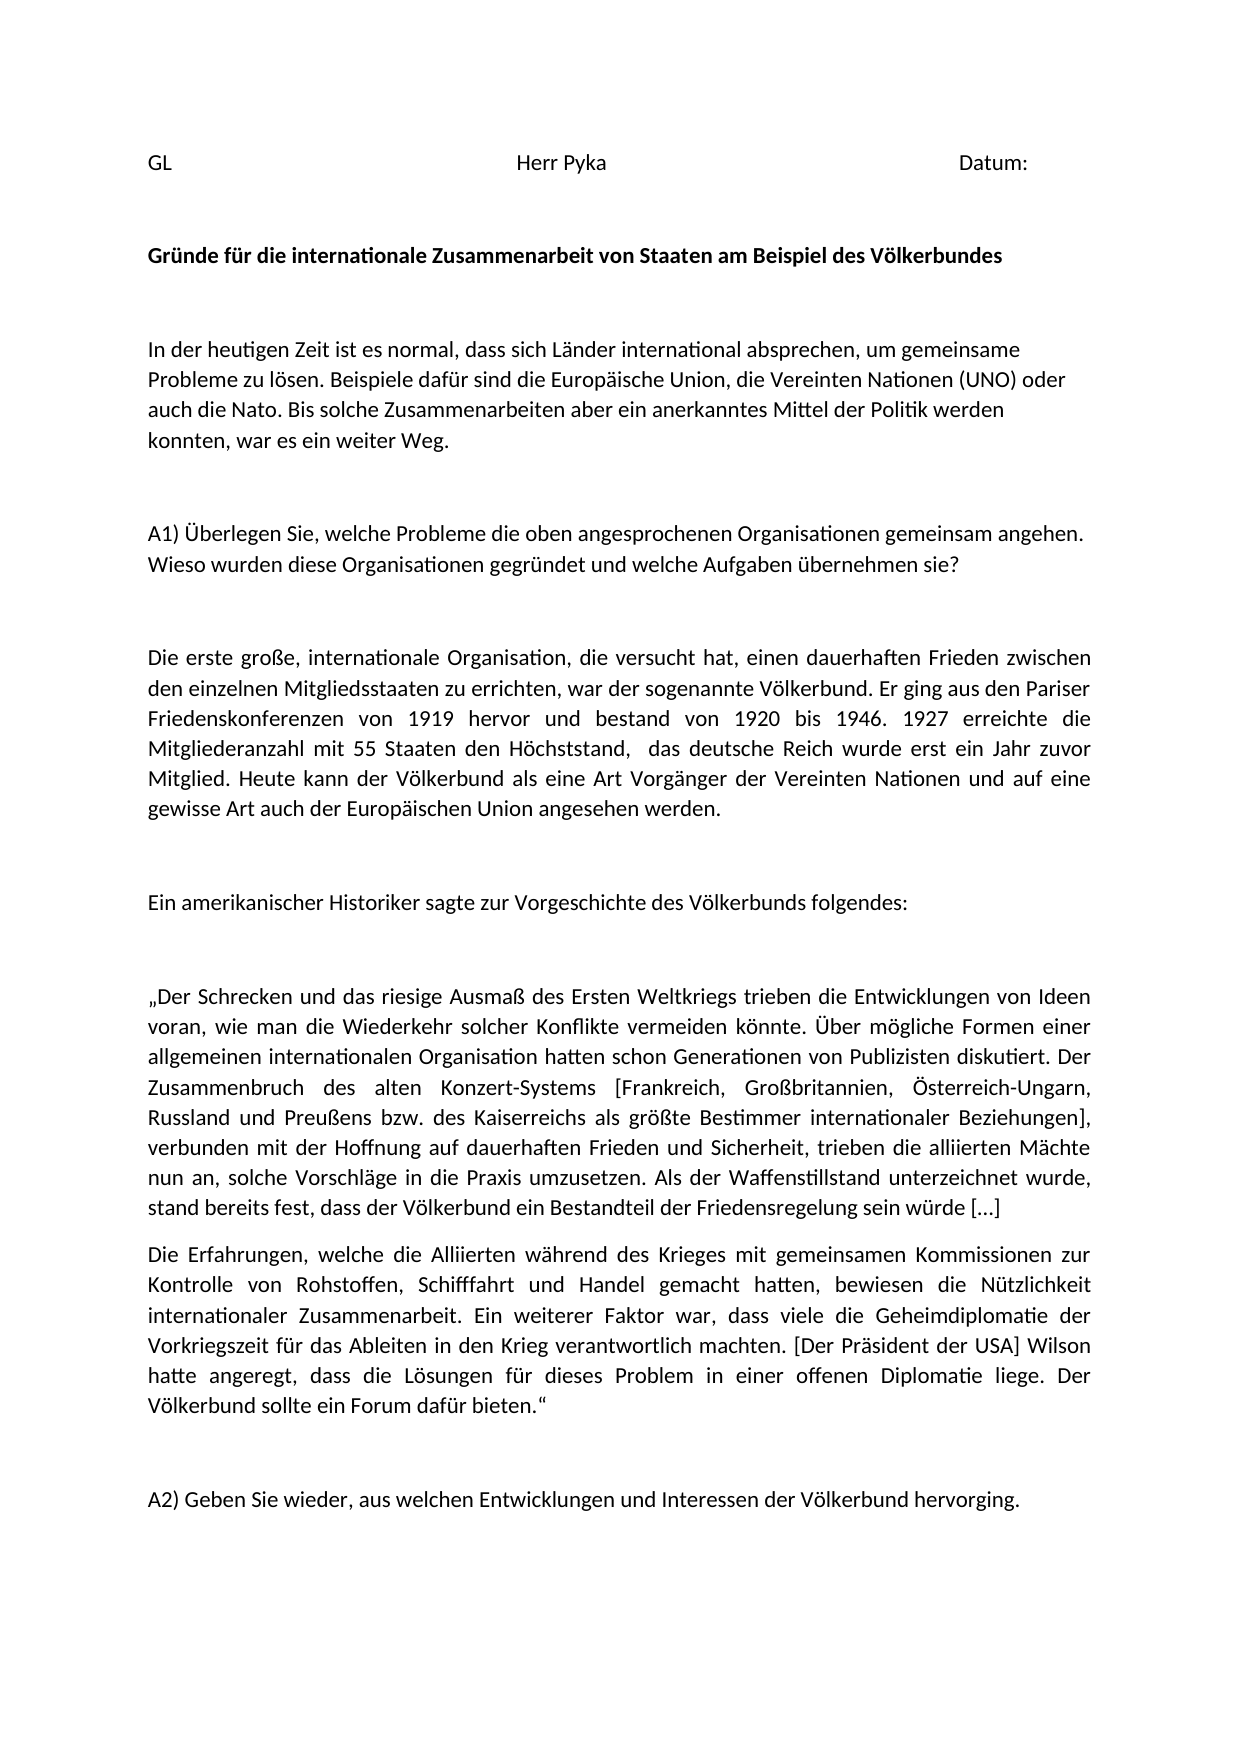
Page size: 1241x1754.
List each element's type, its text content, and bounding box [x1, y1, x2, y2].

text A2) Geben Sie wieder, aus welchen Entwicklungen und Interessen der Völkerbund hervorging. [148, 1485, 1093, 1513]
text Die Erfahrungen, welche die Alliierten während des Krieges mit gemeinsamen Kommissionen zur Kontrolle von Rohstoffen, Schifffahrt und Handel gemacht hatten, bewiesen die Nützlichkeit internationaler Zusammenarbeit. Ein weiterer Faktor war, dass viele die Geheimdiplomatie der Vorkriegszeit für das Ableiten in den Krieg verantwortlich machten. [Der Präsident der USA] Wilson hatte angeregt, dass die Lösungen für dieses Problem in einer offenen Diplomatie liege. Der Völkerbund sollte ein Forum dafür bieten.“ [148, 1240, 1093, 1419]
text A1) Überlegen Sie, welche Probleme die oben angesprochenen Organisationen gemeinsam angehen. Wieso wurden diese Organisationen gegründet und welche Aufgaben übernehmen sie? [148, 519, 1093, 578]
text GL Herr Pyka Datum: [148, 148, 1093, 176]
text Die erste große, internationale Organisation, die versucht hat, einen dauerhaften Frieden zwischen den einzelnen Mitgliedsstaaten zu errichten, war der sogenannte Völkerbund. Er ging aus den Pariser Friedenskonferenzen von 1919 hervor und bestand von 1920 bis 1946. 1927 erreichte die Mitgliederanzahl mit 55 Staaten den Höchststand, das deutsche Reich wurde erst ein Jahr zuvor Mitglied. Heute kann der Völkerbund als eine Art Vorgänger der Vereinten Nationen und auf eine gewisse Art auch der Europäischen Union angesehen werden. [148, 643, 1093, 822]
text Ein amerikanischer Historiker sagte zur Vorgeschichte des Völkerbunds folgendes: [148, 888, 1093, 916]
text „Der Schrecken und das riesige Ausmaß des Ersten Weltkriegs trieben die Entwicklungen von Ideen voran, wie man die Wiederkehr solcher Konflikte vermeiden könnte. Über mögliche Formen einer allgemeinen internationalen Organisation hatten schon Generationen von Publizisten diskutiert. Der Zusammenbruch des alten Konzert-Systems [Frankreich, Großbritannien, Österreich-Ungarn, Russland und Preußens bzw. des Kaiserreichs als größte Bestimmer internationaler Beziehungen], verbunden mit der Hoffnung auf dauerhaften Frieden und Sicherheit, trieben die alliierten Mächte nun an, solche Vorschläge in die Praxis umzusetzen. Als der Waffenstillstand unterzeichnet wurde, stand bereits fest, dass der Völkerbund ein Bestandteil der Friedensregelung sein würde […] [148, 982, 1093, 1221]
text Gründe für die internationale Zusammenarbeit von Staaten am Beispiel des Völkerbundes [148, 241, 1093, 269]
text In der heutigen Zeit ist es normal, dass sich Länder international absprechen, um gemeinsame Probleme zu lösen. Beispiele dafür sind die Europäische Union, die Vereinten Nationen (UNO) oder auch die Nato. Bis solche Zusammenarbeiten aber ein anerkanntes Mittel der Politik werden konnten, war es ein weiter Weg. [148, 335, 1093, 454]
